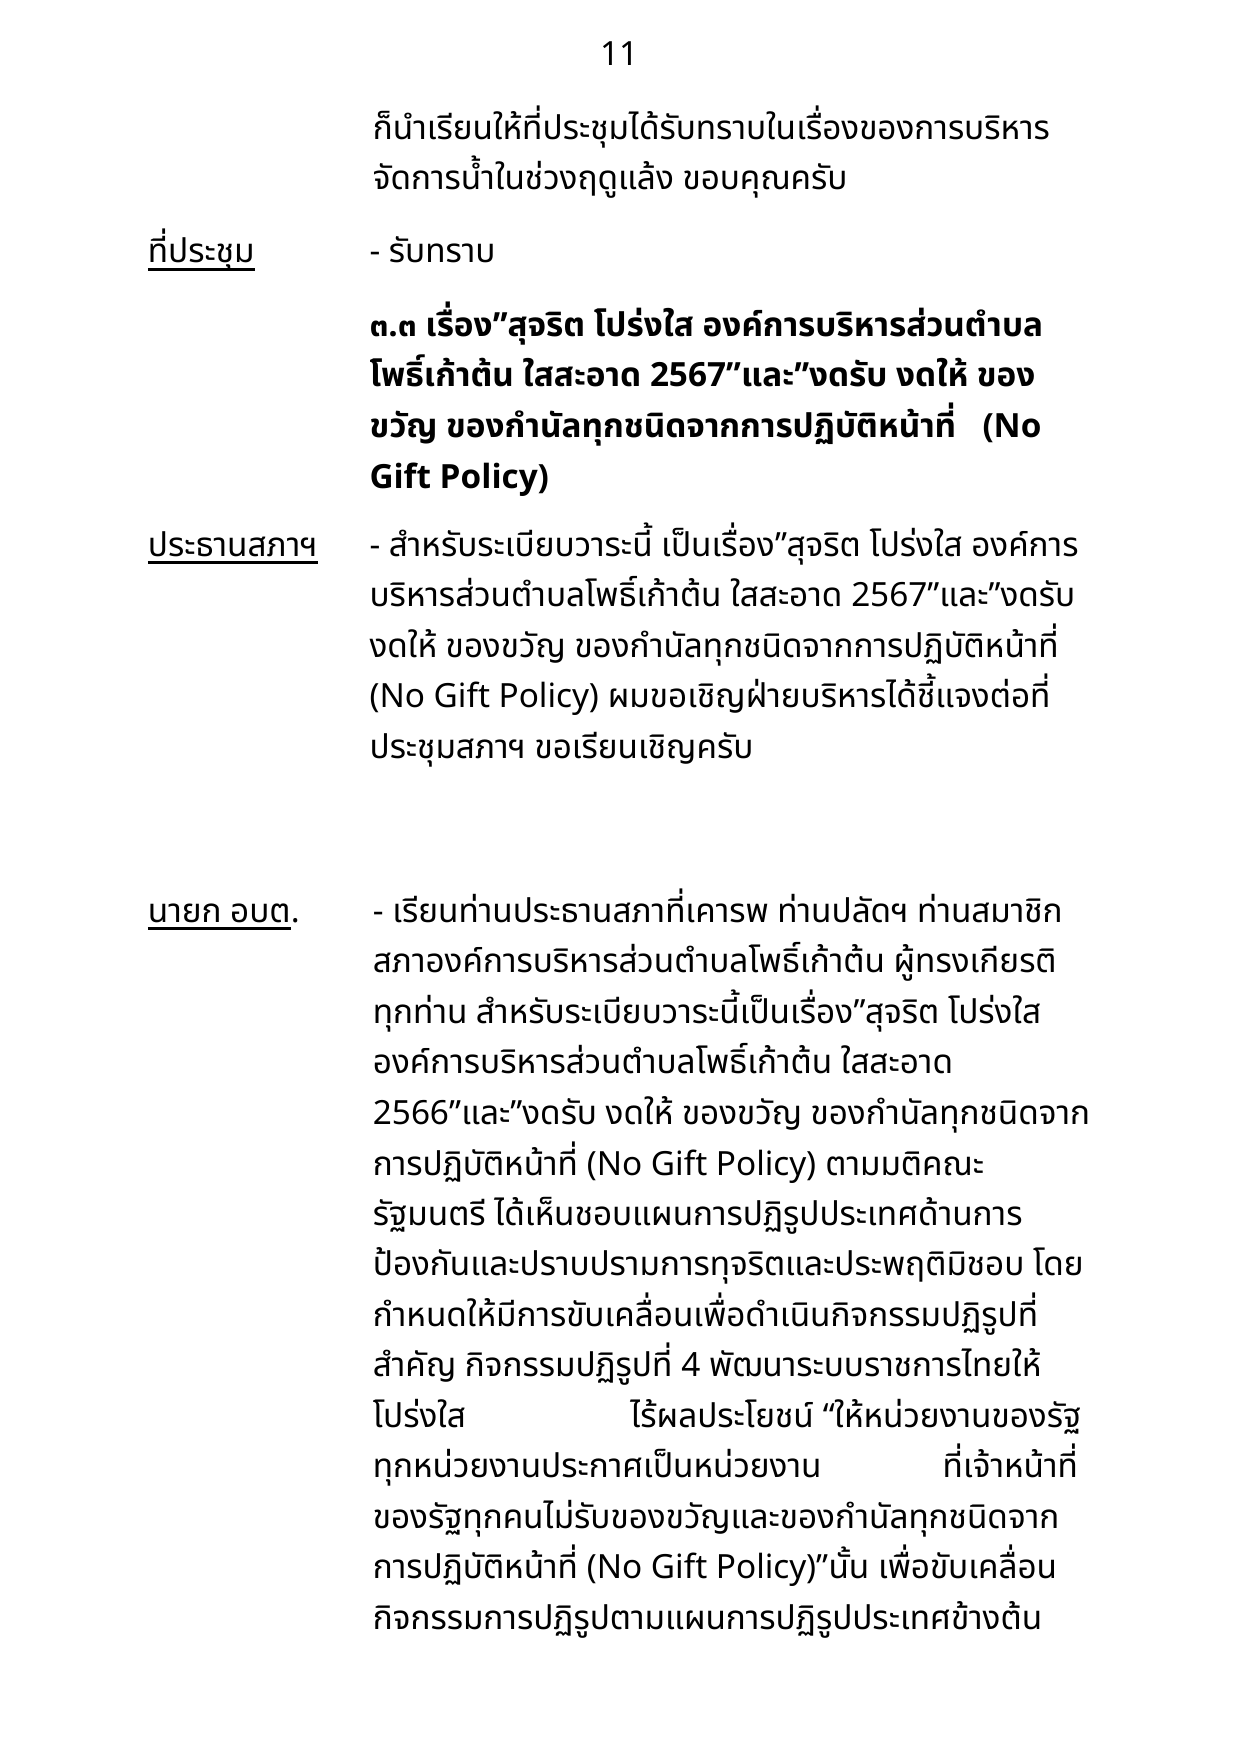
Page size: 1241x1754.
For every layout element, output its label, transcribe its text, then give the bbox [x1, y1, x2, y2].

text ประธานสภาฯ - สำหรับระเบียบวาระนี้ เป็นเรื่อง”สุจริต โปร่งใส องค์การบริหารส่วนตำบลโพธิ์เก้าต้น ใสสะอาด 2567”และ”งดรับ งดให้ ของขวัญ ของกำนัลทุกชนิดจากการปฏิบัติหน้าที่ (No Gift Policy) ผมขอเชิญฝ่ายบริหารได้ชี้แจงต่อที่ประชุมสภาฯ ขอเรียนเชิญครับ [148, 521, 1090, 773]
text ที่ประชุม - รับทราบ [148, 227, 1090, 278]
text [148, 104, 1090, 204]
text ๓.๓ เรื่อง”สุจริต โปร่งใส องค์การบริหารส่วนตำบลโพธิ์เก้าต้น ใสสะอาด 2567”และ”งดรับ งดให้ ของขวัญ ของกำนัลทุกชนิดจากการปฏิบัติหน้าที่ (No Gift Policy) [148, 301, 1090, 498]
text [148, 887, 1090, 1644]
